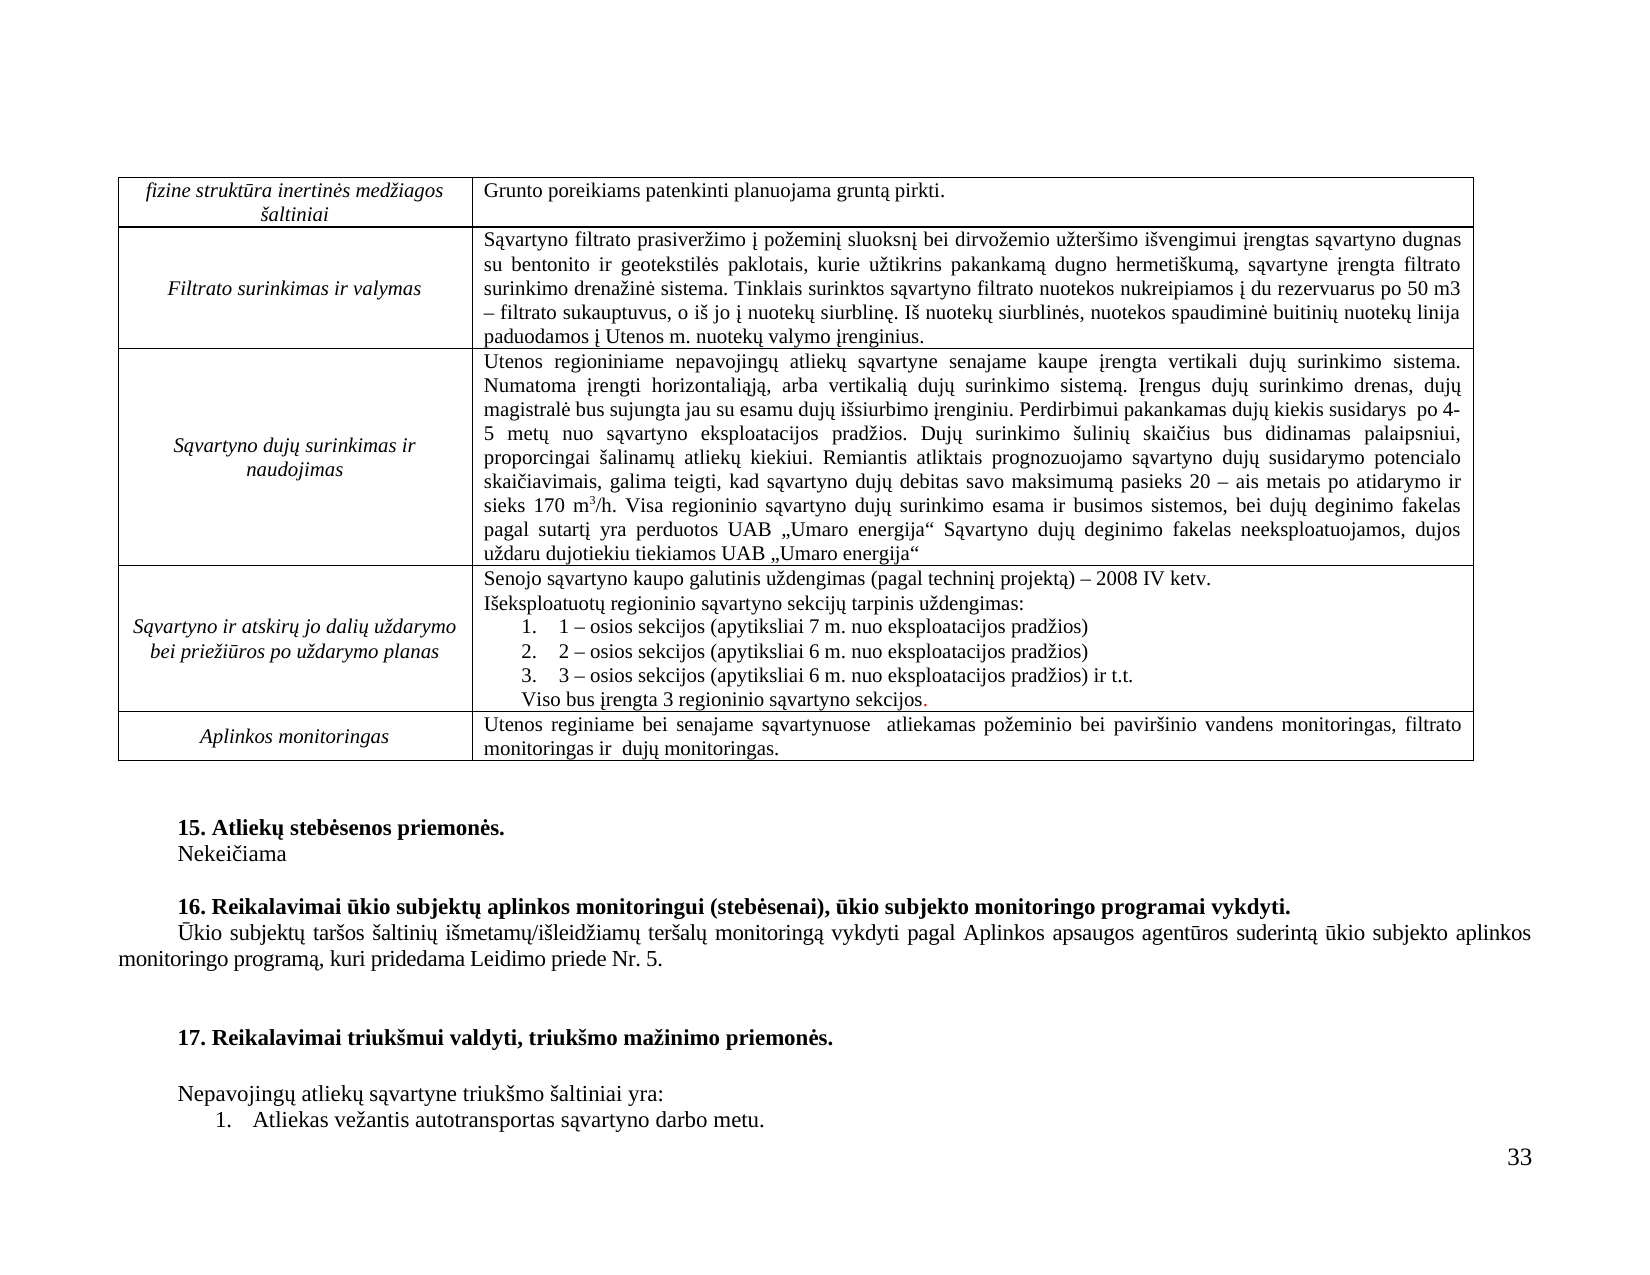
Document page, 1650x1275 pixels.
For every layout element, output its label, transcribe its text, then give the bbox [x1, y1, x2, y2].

text Ūkio subjektų taršos šaltinių išmetamų/išleidžiamų teršalų monitoringą vykdyti pagal Aplinkos apsaugos agentūros suderintą ūkio subjekto aplinkos monitoringo programą, kuri pridedama Leidimo priede Nr. 5. [118, 919, 1532, 972]
table_cell Sąvartyno ir atskirų jo dalių uždarymo bei priežiūros po uždarymo planas [119, 566, 472, 711]
table_cell Utenos reginiame bei senajame sąvartynuose atliekamas požeminio bei paviršinio vandens monitoringas, filtrato monitoringas ir dujų monitoringas. [473, 712, 1473, 760]
table_cell Sąvartyno dujų surinkimas ir naudojimas [119, 349, 472, 565]
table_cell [473, 178, 1473, 226]
table_cell Filtrato surinkimas ir valymas [119, 228, 472, 348]
text Nekeičiama [118, 840, 1532, 866]
text 16. Reikalavimai ūkio subjektų aplinkos monitoringui (stebėsenai), ūkio subjekto monitoringo programai vykdyti. [118, 893, 1532, 919]
table_cell Senojo sąvartyno kaupo galutinis uždengimas (pagal techninį projektą) – 2008 IV ketv. Išeksploatuotų regioninio sąvartyno sekcijų tarpinis uždengimas: 1 – osios sekcijos (apytiksliai . nuo eksploatacijos pradžios) 2 – osios sekcijos (apytiksliai . nuo eksploatacijos pradžios) 3 – osios sekcijos (apytiksliai 6 m. nuo eksploatacijos pradžios) ir t.t. Viso bus įrengta 3 regioninio sąvartyno sekcijos. [473, 566, 1473, 711]
table_cell Aplinkos monitoringas [119, 712, 472, 760]
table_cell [119, 178, 472, 226]
table_cell Utenos regioniniame nepavojingų atliekų sąvartyne senajame kaupe įrengta vertikali dujų surinkimo sistema. Numatoma įrengti horizontaliąją, arba vertikalią dujų surinkimo sistemą. Įrengus dujų surinkimo drenas, dujų magistralė bus sujungta jau su esamu dujų išsiurbimo įrenginiu. Perdirbimui pakankamas dujų kiekis susidarys po 4-5 metų nuo sąvartyno eksploatacijos pradžios. Dujų surinkimo šulinių skaičius bus didinamas palaipsniui, proporcingai šalinamų atliekų kiekiui. Remiantis atliktais prognozuojamo sąvartyno dujų susidarymo potencialo skaičiavimais, galima teigti, kad sąvartyno dujų debitas savo maksimumą pasieks 20 – ais metais po atidarymo ir sieks 170 m3/h. Visa regioninio sąvartyno dujų surinkimo esama ir busimos sistemos, bei dujų deginimo fakelas pagal sutartį yra perduotos UAB „Umaro energija“ Sąvartyno dujų deginimo fakelas neeksploatuojamos, dujos uždaru dujotiekiu tiekiamos UAB „Umaro energija“ [473, 349, 1473, 565]
text 17. Reikalavimai triukšmui valdyti, triukšmo mažinimo priemonės. [118, 1024, 1532, 1051]
text Nepavojingų atliekų sąvartyne triukšmo šaltiniai yra: [118, 1079, 1532, 1106]
list Atliekas vežantis autotransportas sąvartyno darbo metu. [215, 1106, 1532, 1132]
text 15. Atliekų stebėsenos priemonės. [118, 814, 1532, 840]
table_cell Sąvartyno filtrato prasiveržimo į požeminį sluoksnį bei dirvožemio užteršimo išvengimui įrengtas sąvartyno dugnas su bentonito ir geotekstilės paklotais, kurie užtikrins pakankamą dugno hermetiškumą, sąvartyne įrengta filtrato surinkimo drenažinė sistema. Tinklais surinktos sąvartyno filtrato nuotekos nukreipiamos į du rezervuarus po – filtrato sukauptuvus, o iš jo į nuotekų siurblinę. Iš nuotekų siurblinės, nuotekos spaudiminė buitinių nuotekų linija paduodamos į Utenos m. nuotekų valymo įrenginius. [473, 228, 1473, 348]
